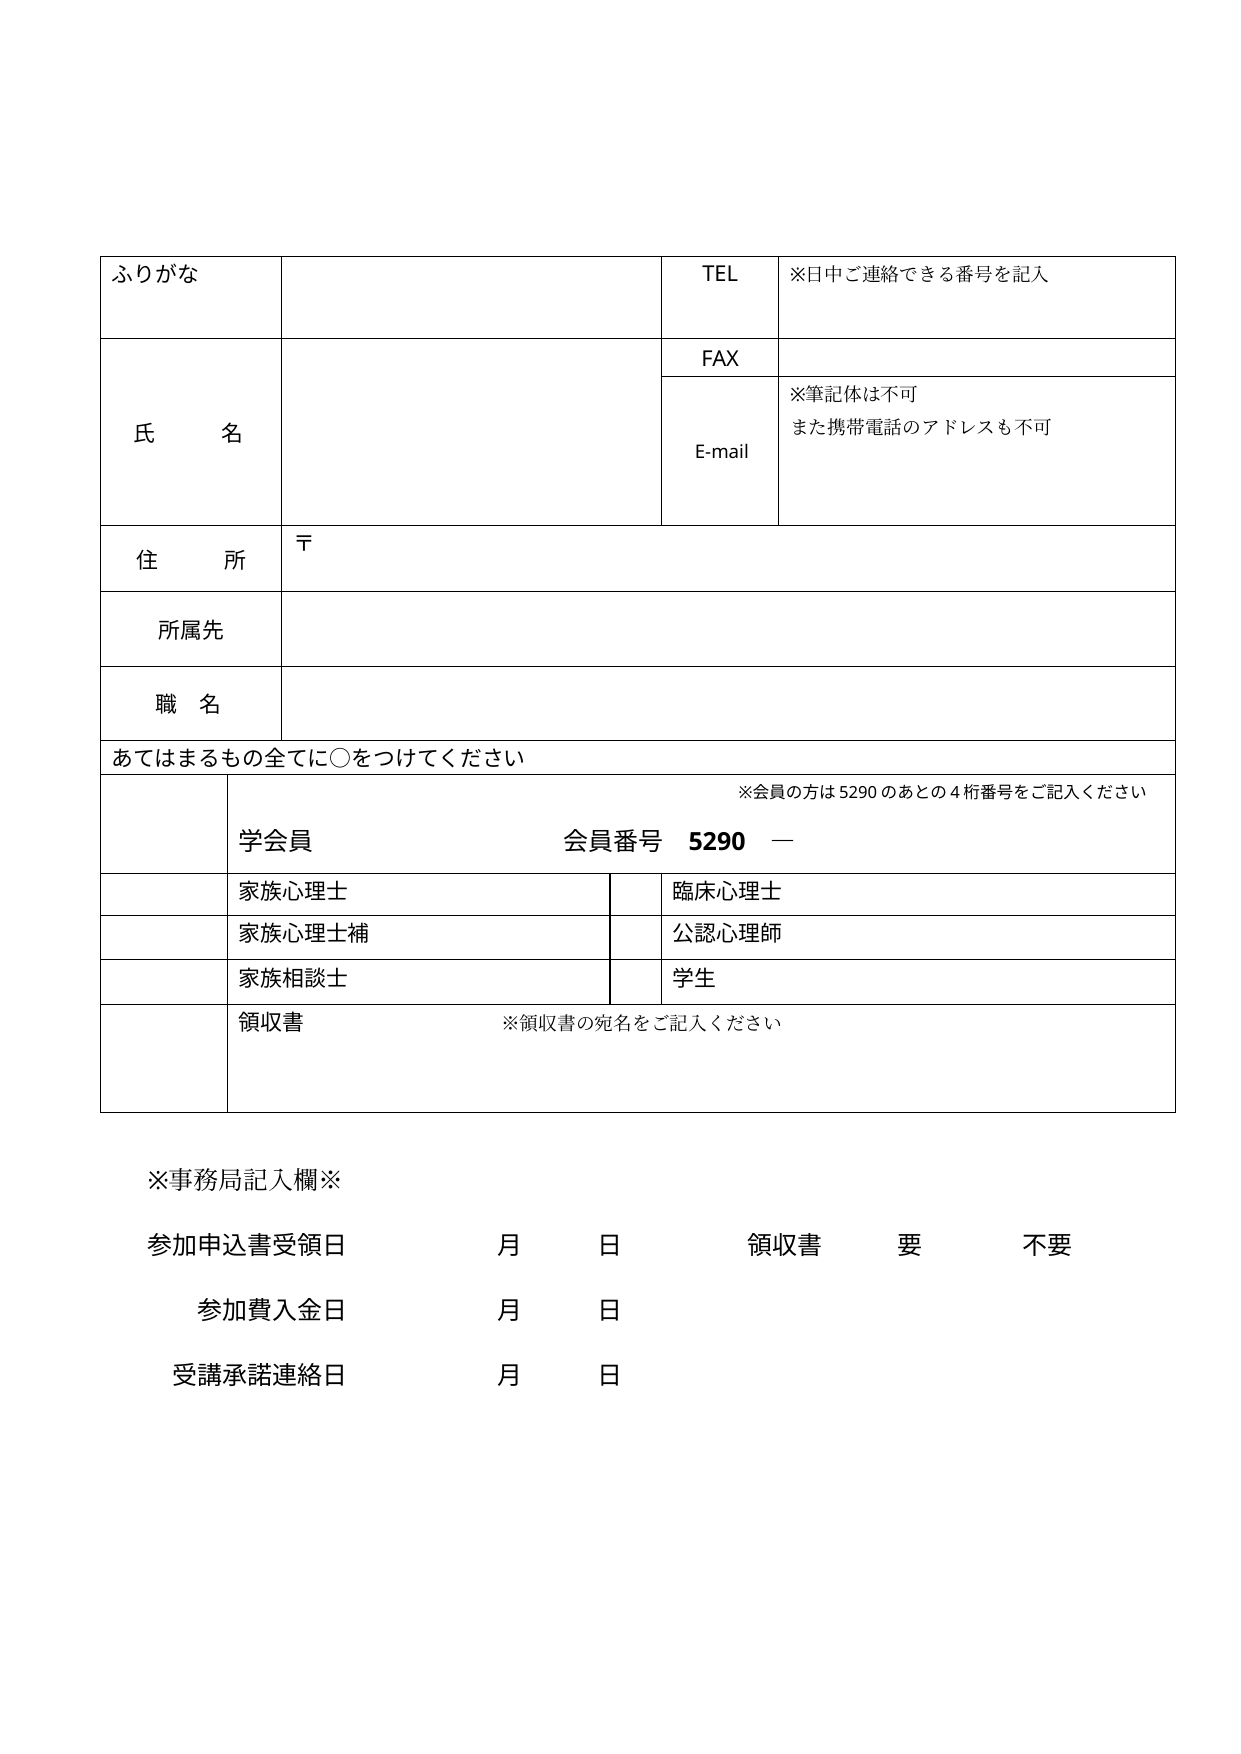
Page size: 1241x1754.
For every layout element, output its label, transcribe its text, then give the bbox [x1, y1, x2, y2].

table_cell 氏 名 [101, 339, 281, 525]
text 参加申込書受領日 月 日 領収書 要 不要 [148, 1211, 1092, 1276]
table_header ふりがな [101, 257, 281, 338]
table_cell 家族心理士 [228, 874, 609, 915]
table_cell [101, 874, 227, 915]
table_cell ※会員の方は5290のあとの4桁番号をご記入ください 学会員 会員番号 5290 ― [228, 775, 1175, 872]
table_header [282, 257, 661, 338]
table_cell 家族心理士補 [228, 916, 609, 959]
table_cell [101, 775, 227, 872]
table_cell 住 所 [101, 526, 281, 591]
table_cell [101, 960, 227, 1004]
table_cell [282, 592, 1175, 666]
table_cell ※筆記体は不可 また携帯電話のアドレスも不可 [779, 377, 1175, 525]
table_cell [101, 916, 227, 959]
table_cell FAX [662, 339, 778, 376]
table_cell [282, 339, 661, 525]
table_cell 領収書 ※領収書の宛名をご記入ください [228, 1005, 1175, 1112]
table_cell [101, 1005, 227, 1112]
table_header TEL [662, 257, 778, 338]
table_cell あてはまるもの全てに○をつけてください [101, 741, 1175, 773]
text 参加費入金日 月 日 [148, 1276, 1092, 1341]
table_header ※日中ご連絡できる番号を記入 [779, 257, 1175, 338]
table_cell [611, 874, 661, 915]
text 受講承諾連絡日 月 日 [148, 1341, 1092, 1407]
table_cell 公認心理師 [662, 916, 1175, 959]
table_cell 家族相談士 [228, 960, 609, 1004]
table_cell [779, 339, 1175, 376]
table_cell 所属先 [101, 592, 281, 666]
table_cell [611, 960, 661, 1004]
table_cell 学生 [662, 960, 1175, 1004]
text ※事務局記入欄※ [148, 1146, 1092, 1211]
table_cell 臨床心理士 [662, 874, 1175, 915]
table_cell E-mail [662, 377, 778, 525]
table_cell 職 名 [101, 667, 281, 740]
table_cell [282, 667, 1175, 740]
table_cell 〒 [282, 526, 1175, 591]
table_cell [611, 916, 661, 959]
